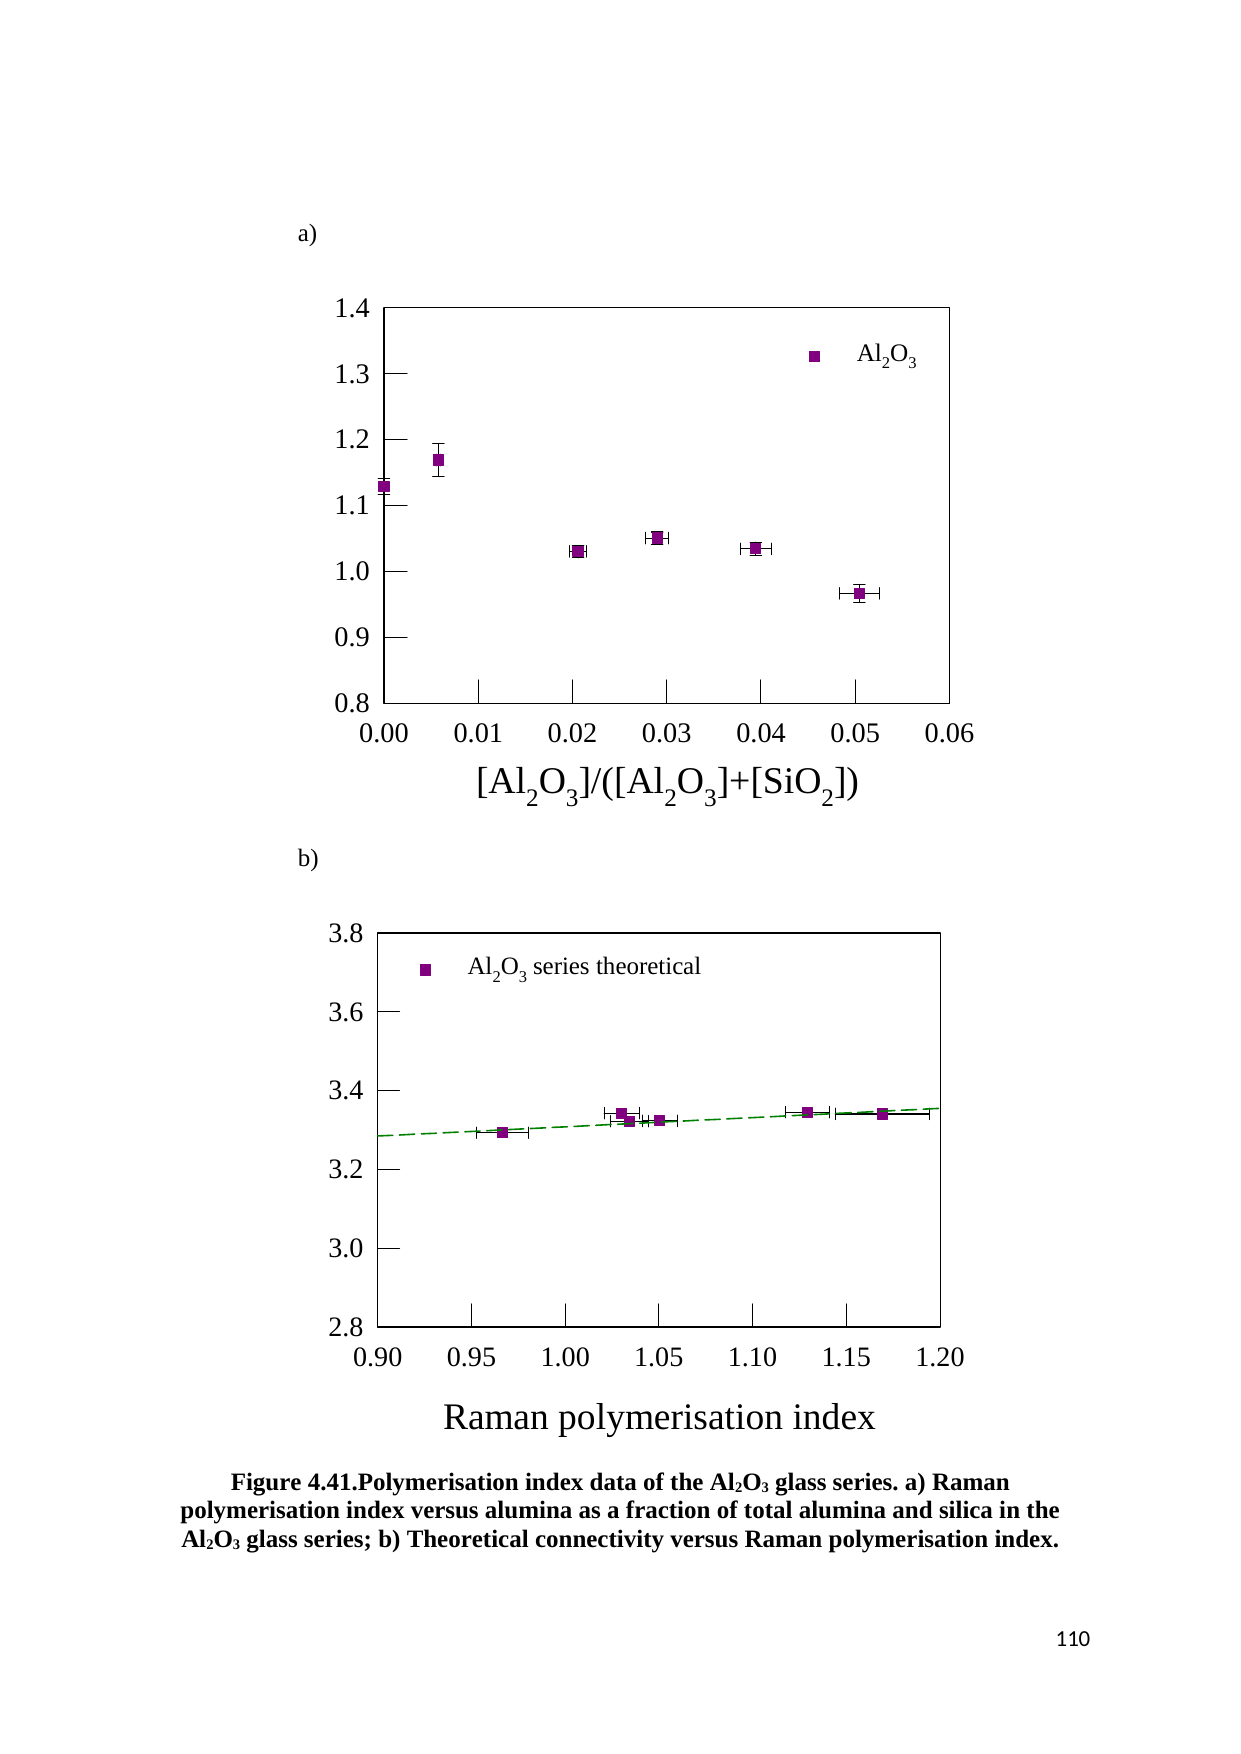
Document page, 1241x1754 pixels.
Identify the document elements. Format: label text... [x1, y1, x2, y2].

text a) [298, 218, 1090, 247]
text b) [298, 843, 1090, 872]
